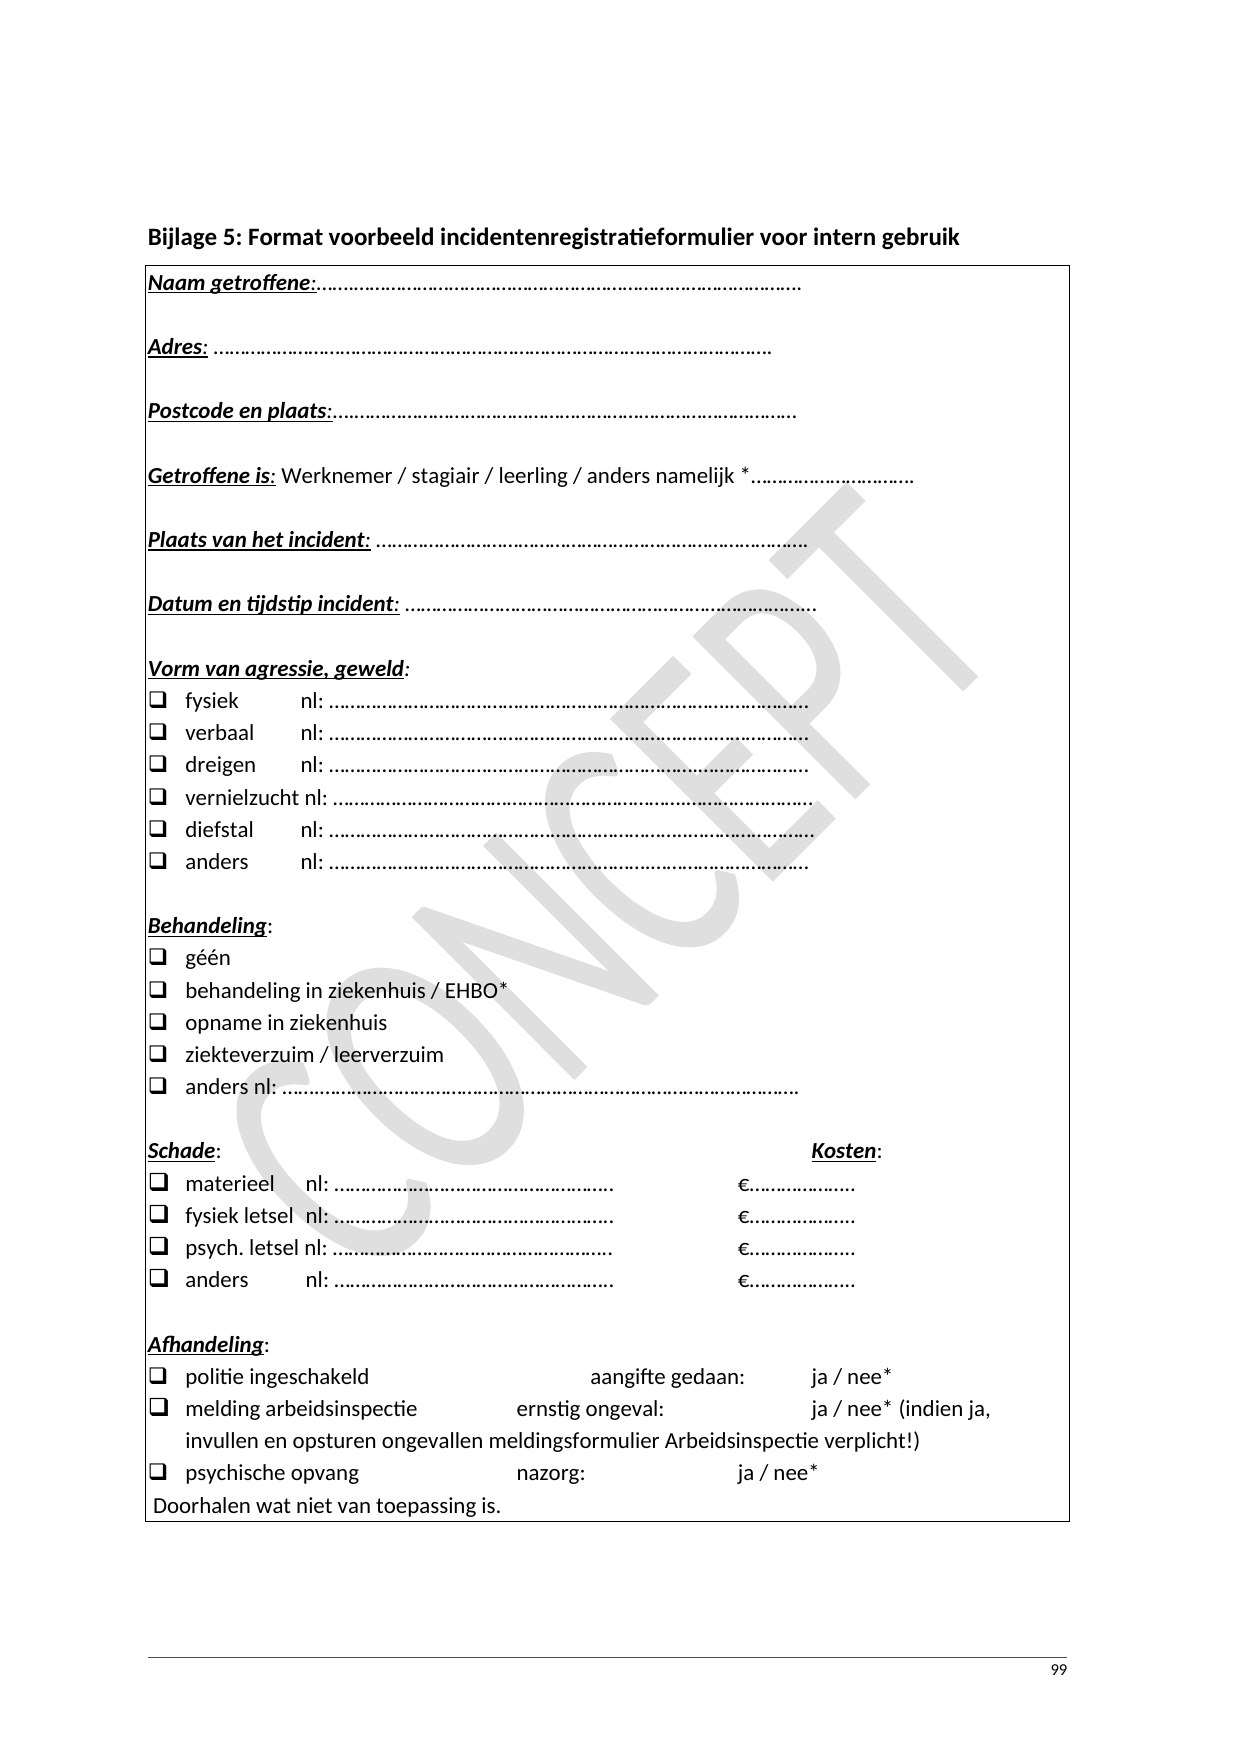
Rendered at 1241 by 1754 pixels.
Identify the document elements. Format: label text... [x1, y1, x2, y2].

list verbaal nl: ……………………………………………………………….……………… [146, 715, 1069, 746]
list psychische opvang nazorg: ja / nee* [146, 1455, 1069, 1487]
list diefstal nl: …………………………………………………………..…………………… [146, 812, 1069, 843]
list materieel nl: …………………………………………….. €……………….. [146, 1166, 1069, 1197]
text Postcode en plaats:….………………………………………………………………………… [146, 393, 1069, 424]
text Vorm van agressie, geweld: [146, 651, 1069, 682]
text Doorhalen wat niet van toepassing is. [146, 1488, 1069, 1521]
text Datum en tijdstip incident: …………………………………………………………………... [146, 586, 1069, 617]
list psych. letsel nl: …………………………………………….. €……………….. [146, 1230, 1069, 1261]
list politie ingeschakeld aangifte gedaan: ja / nee* [146, 1359, 1069, 1390]
list melding arbeidsinspectie ernstig ongeval: ja / nee* (indien ja, invullen en opsturen ongevallen meldingsformulier Arbeidsinspectie verplicht!) [146, 1391, 1069, 1454]
text Afhandeling: [146, 1327, 1069, 1358]
list behandeling in ziekenhuis / EHBO* [146, 973, 1069, 1004]
list fysiek letsel nl: …………………………………………….. €……………….. [146, 1198, 1069, 1229]
text Behandeling: [146, 908, 1069, 939]
text Naam getroffene:…….…………………………………………………………………………. [146, 266, 1069, 296]
text Plaats van het incident: ………………………………………………………………………. [146, 522, 1069, 553]
list anders nl: …….………………………………………………………………………………. [146, 1069, 1069, 1100]
list vernielzucht nl: ………………………………………………………….…………………… [146, 779, 1069, 811]
list anders nl: …………………………………………………….………………………… [146, 844, 1069, 875]
list ziekteverzuim / leerverzuim [146, 1037, 1069, 1068]
list géén [146, 940, 1069, 972]
list opname in ziekenhuis [146, 1005, 1069, 1036]
text Adres: ……………………………………………………………………………………………. [146, 329, 1069, 360]
text Schade: Kosten: [146, 1133, 1069, 1165]
list anders nl: …………………………………………….. €……………….. [146, 1262, 1069, 1293]
text Bijlage 5: Format voorbeeld incidentenregistratieformulier voor intern gebruik [148, 221, 1067, 252]
list fysiek nl: ………………………………………………………………….…………… [146, 683, 1069, 714]
list dreigen nl: …………………………………………………………….………………… [146, 747, 1069, 778]
text Getroffene is: Werknemer / stagiair / leerling / anders namelijk *…………………………. [146, 458, 1069, 489]
